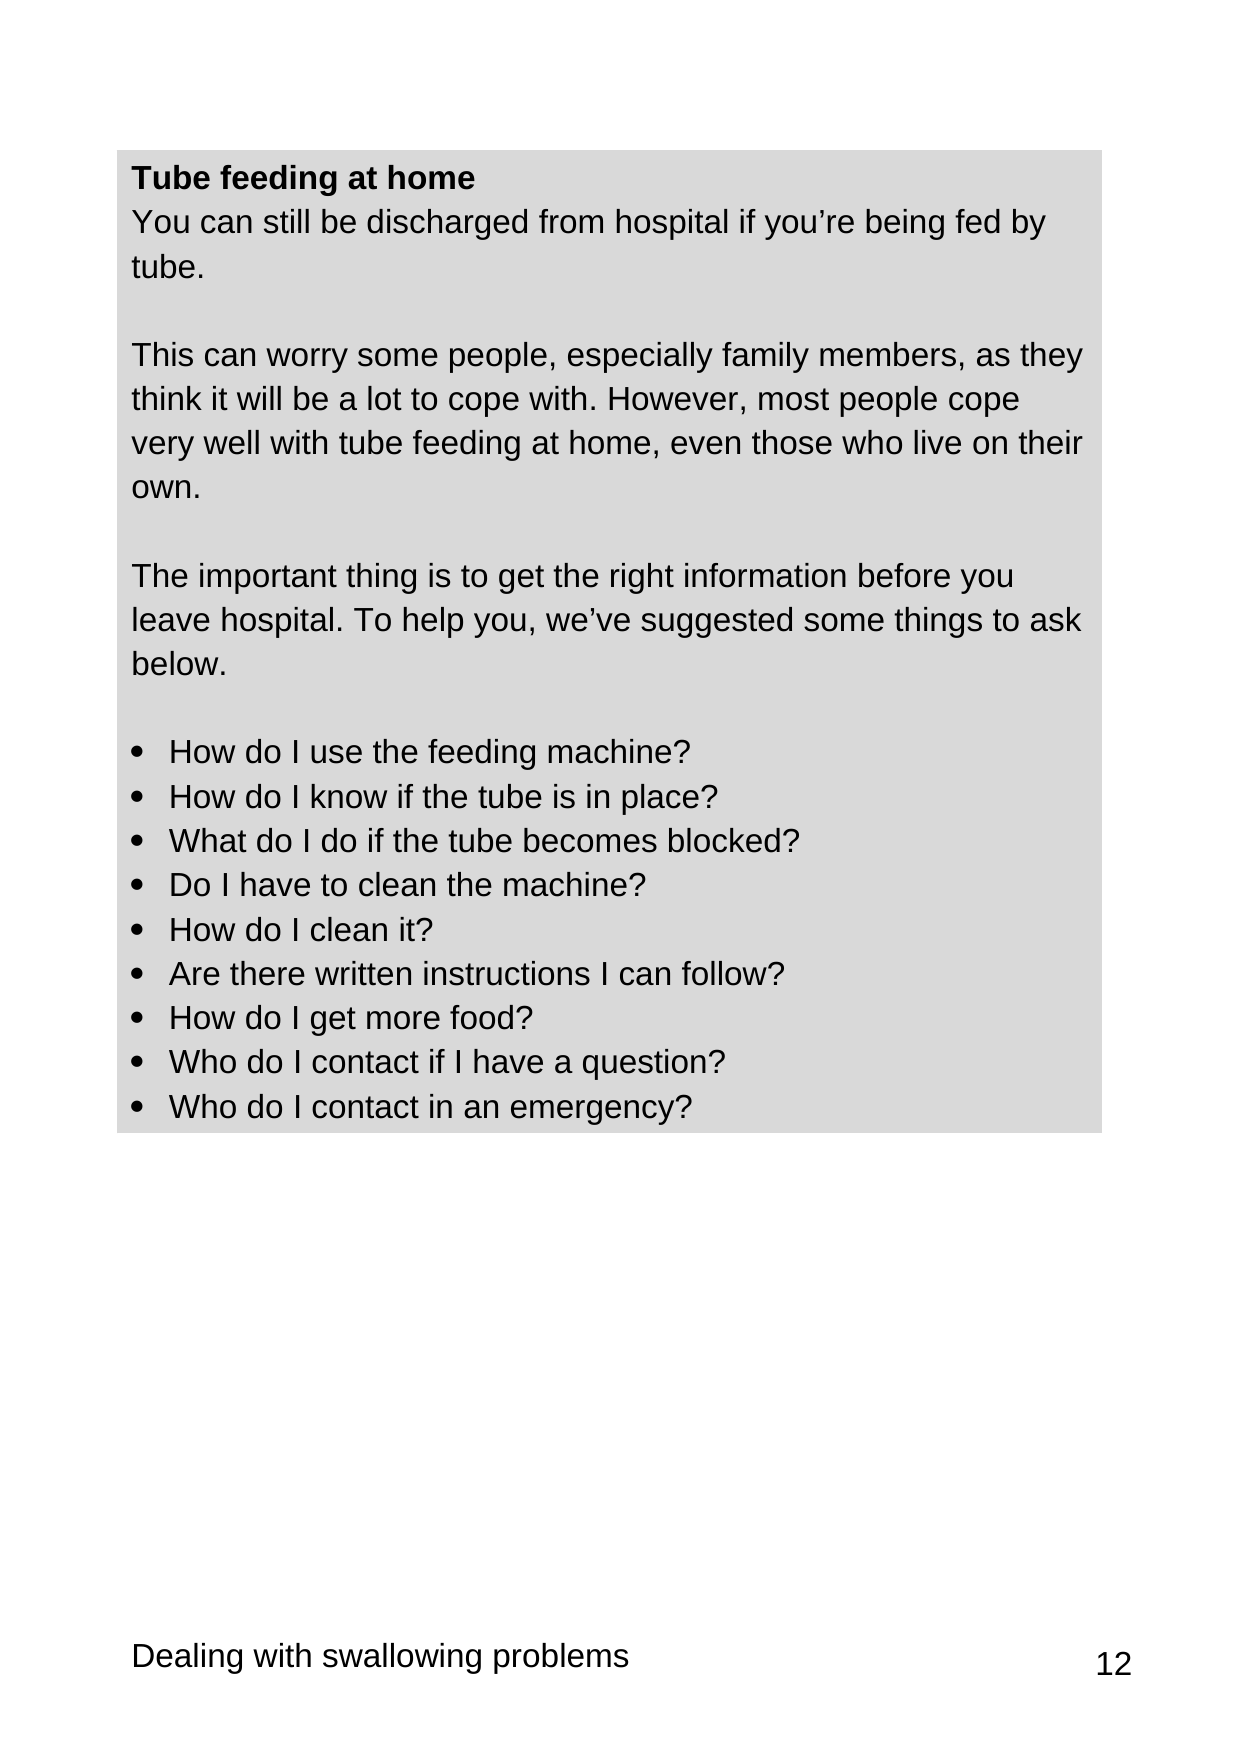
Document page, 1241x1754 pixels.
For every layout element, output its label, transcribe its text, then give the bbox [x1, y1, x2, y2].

list Who do I contact if I have a question? [123, 1034, 1096, 1078]
list Do I have to clean the machine? [123, 857, 1096, 901]
text You can still be discharged from hospital if you’re being fed by tube. [123, 194, 1096, 282]
list How do I use the feeding machine? [123, 724, 1096, 768]
text Tube feeding at home [123, 156, 1096, 194]
text This can worry some people, especially family members, as they think it will be a lot to cope with. However, most people cope very well with tube feeding at home, even those who live on their own. [123, 327, 1096, 503]
list How do I get more food? [123, 990, 1096, 1034]
list How do I know if the tube is in place? [123, 768, 1096, 813]
list What do I do if the tube becomes blocked? [123, 813, 1096, 857]
list Who do I contact in an emergency? [123, 1078, 1096, 1127]
list Are there written instructions I can follow? [123, 946, 1096, 990]
list How do I clean it? [123, 901, 1096, 946]
text The important thing is to get the right information before you leave hospital. To help you, we’ve suggested some things to ask below. [123, 547, 1096, 680]
